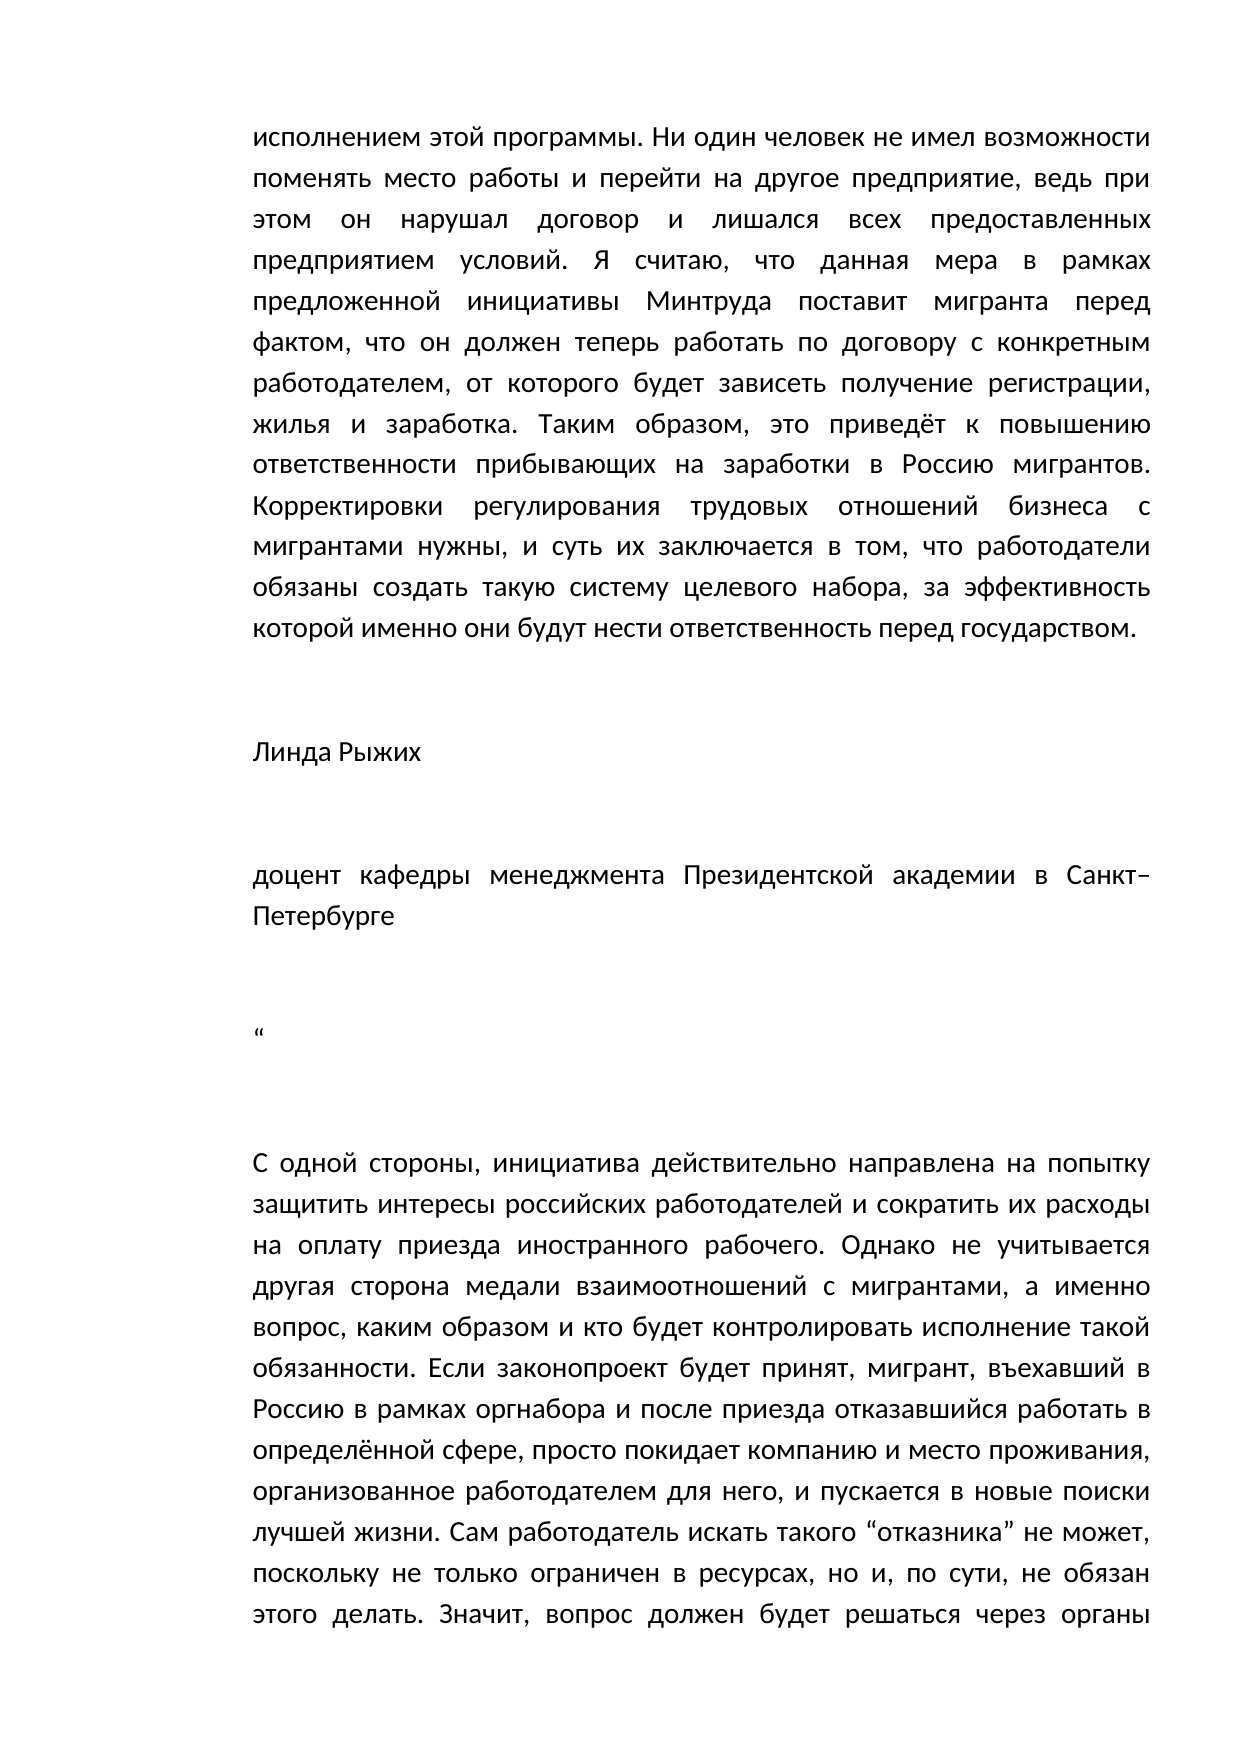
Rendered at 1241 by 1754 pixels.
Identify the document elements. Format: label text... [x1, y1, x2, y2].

text Линда Рыжих [252, 733, 1152, 768]
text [252, 1144, 1152, 1630]
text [252, 118, 1152, 645]
text доцент кафедры менеджмента Президентской академии в Санкт–Петербурге [252, 856, 1152, 933]
text “ [252, 1021, 1152, 1057]
